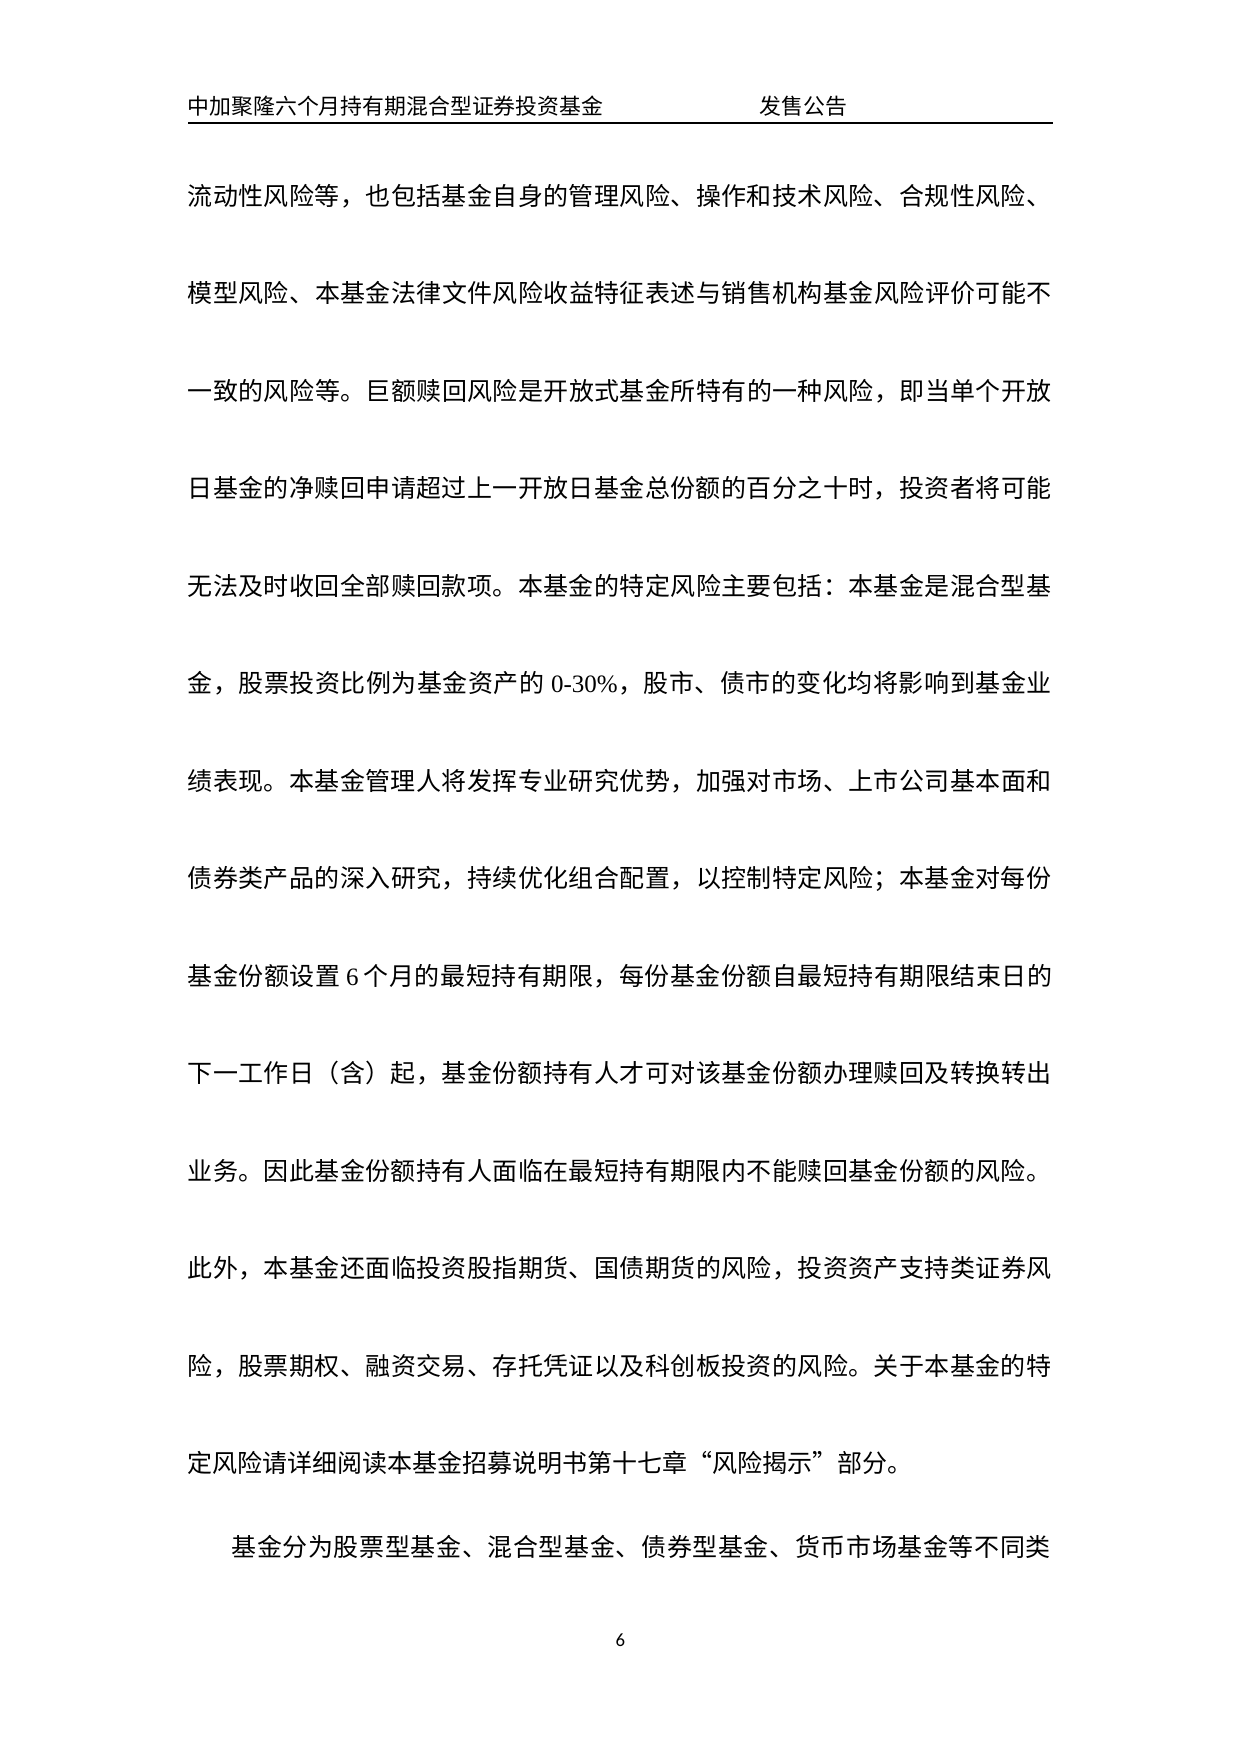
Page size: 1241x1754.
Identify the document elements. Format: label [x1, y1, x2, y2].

text [187, 162, 1053, 1494]
text [187, 1513, 1053, 1578]
